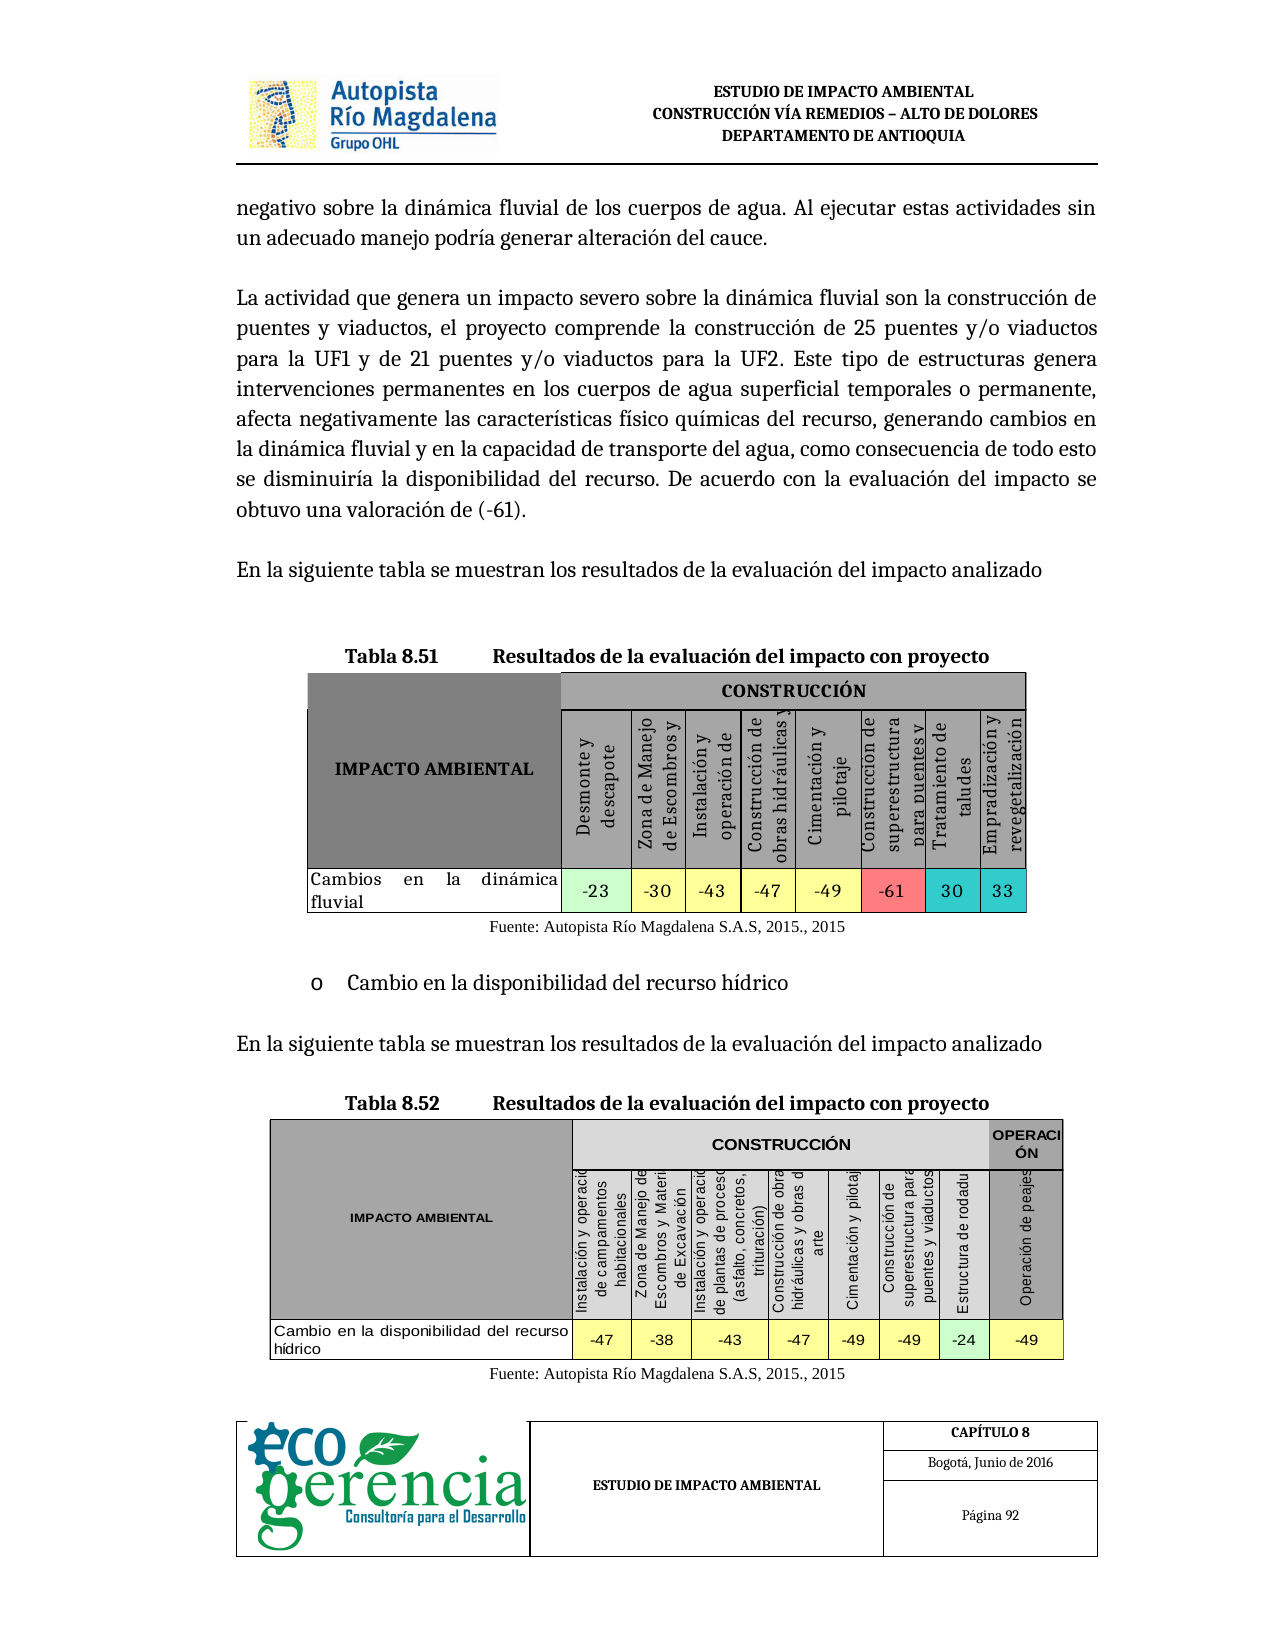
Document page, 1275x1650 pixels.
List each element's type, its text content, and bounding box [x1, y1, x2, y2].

picture [247, 1421, 269, 1446]
picture [247, 1421, 527, 1551]
subtitle Cambio en la disponibilidad del recurso hídrico [310, 969, 1098, 997]
picture [265, 1435, 280, 1444]
text Fuente: Autopista Río Magdalena S.A.S, 2015., 2015 [236, 1364, 1098, 1383]
picture [247, 74, 499, 154]
text En la siguiente tabla se muestran los resultados de la evaluación del impacto analizado [236, 1031, 1098, 1057]
text Tabla 8.52 Resultados de la evaluación del impacto con proyecto [236, 1092, 1098, 1116]
text Tabla 8.51 Resultados de la evaluación del impacto con proyecto [236, 645, 1098, 669]
text Fuente: Autopista Río Magdalena S.A.S, 2015., 2015 [236, 917, 1098, 936]
text En la siguiente tabla se muestran los resultados de la evaluación del impacto analizado [236, 557, 1098, 583]
text La actividad que genera un impacto severo sobre la dinámica fluvial son la construcción de puentes y viaductos, el proyecto comprende la construcción de 25 puentes y/o viaductos para la UF1 y de 21 puentes y/o viaductos para la UF2. Este tipo de estructuras genera intervenciones permanentes en los cuerpos de agua superficial temporales o permanente, afecta negativamente las características físico químicas del recurso, generando cambios en la dinámica fluvial y en la capacidad de transporte del agua, como consecuencia de todo esto se disminuiría la disponibilidad del recurso. De acuerdo con la evaluación del impacto se obtuvo una valoración de (-61). [236, 285, 1098, 523]
